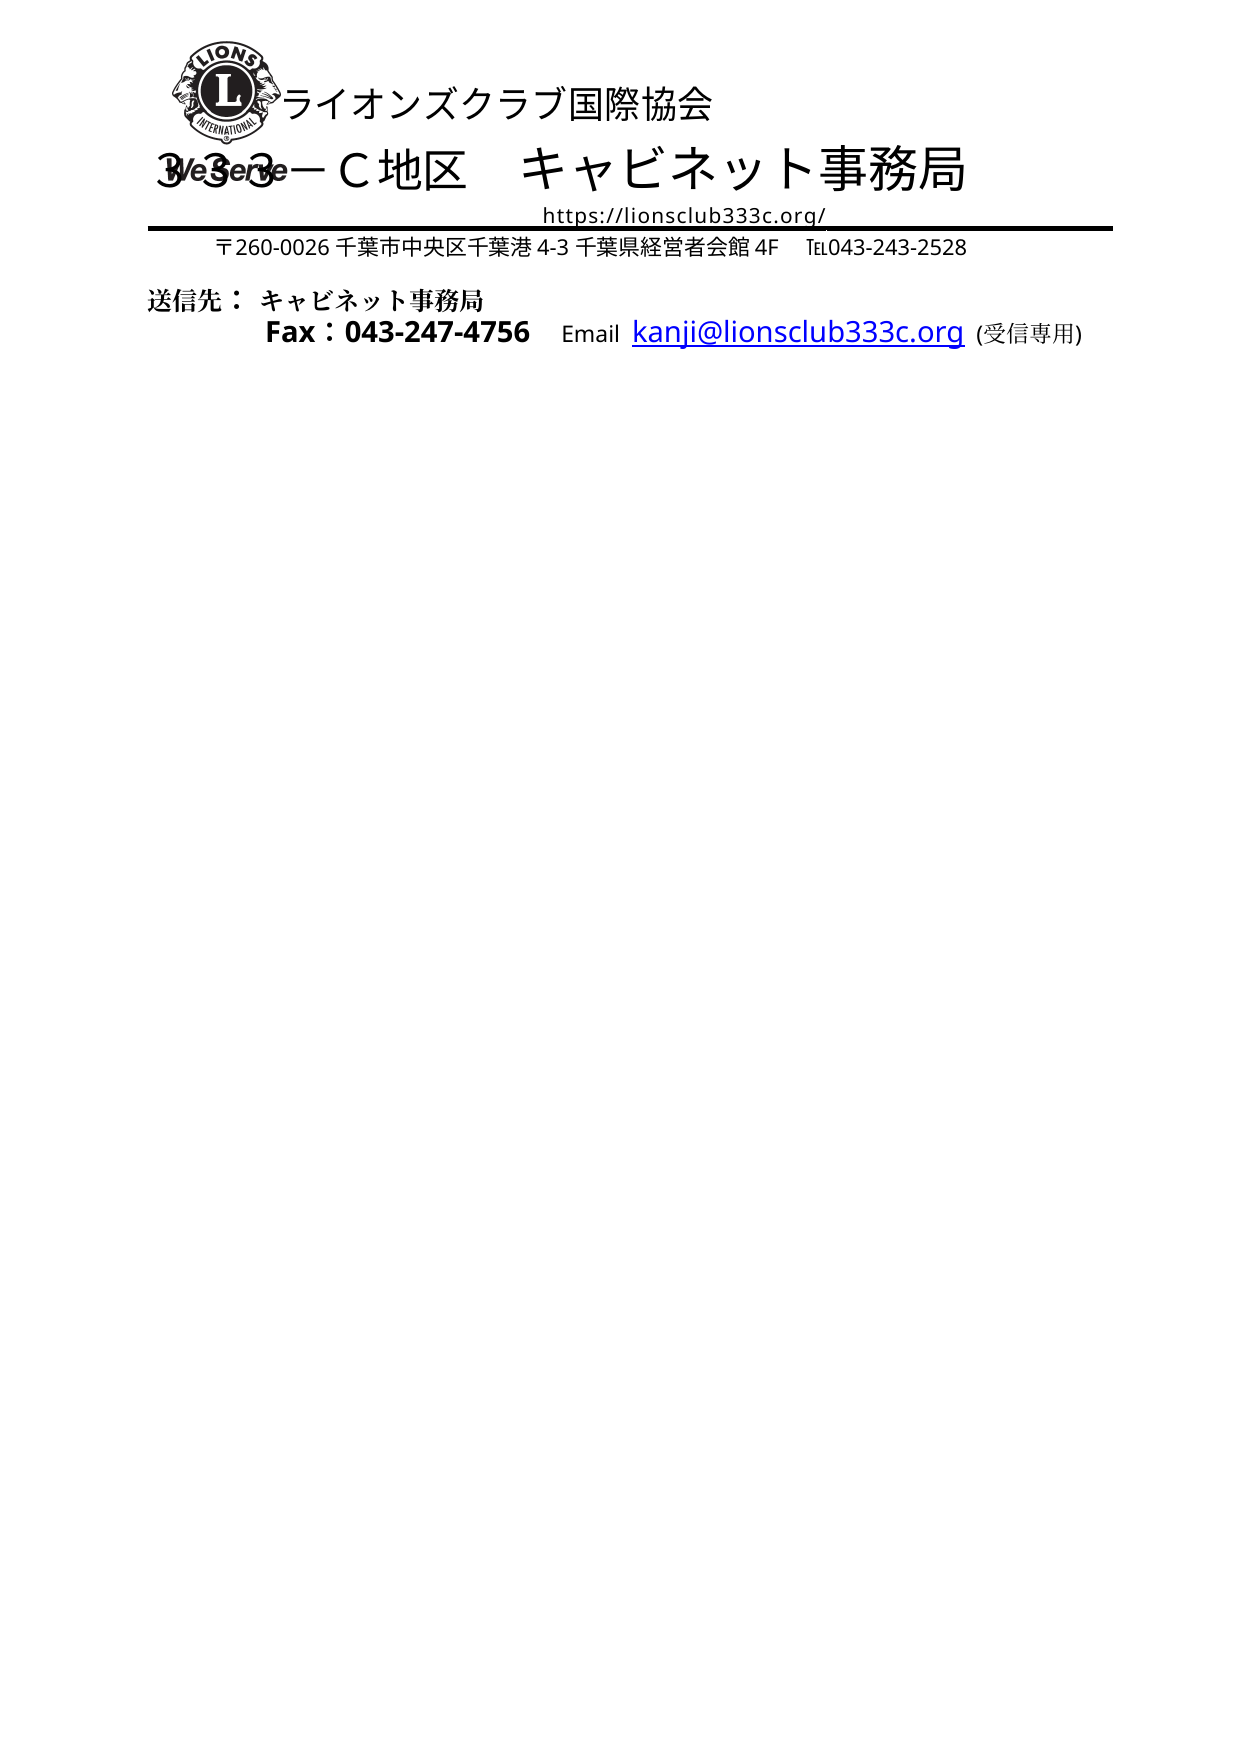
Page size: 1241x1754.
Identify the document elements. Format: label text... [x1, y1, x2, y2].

picture [153, 39, 298, 184]
text Fax：043-247-4756 Email kanji@lionsclub333c.org (受信専用) [148, 316, 1122, 349]
text 送信先： キャビネット事務局 [148, 289, 1122, 316]
